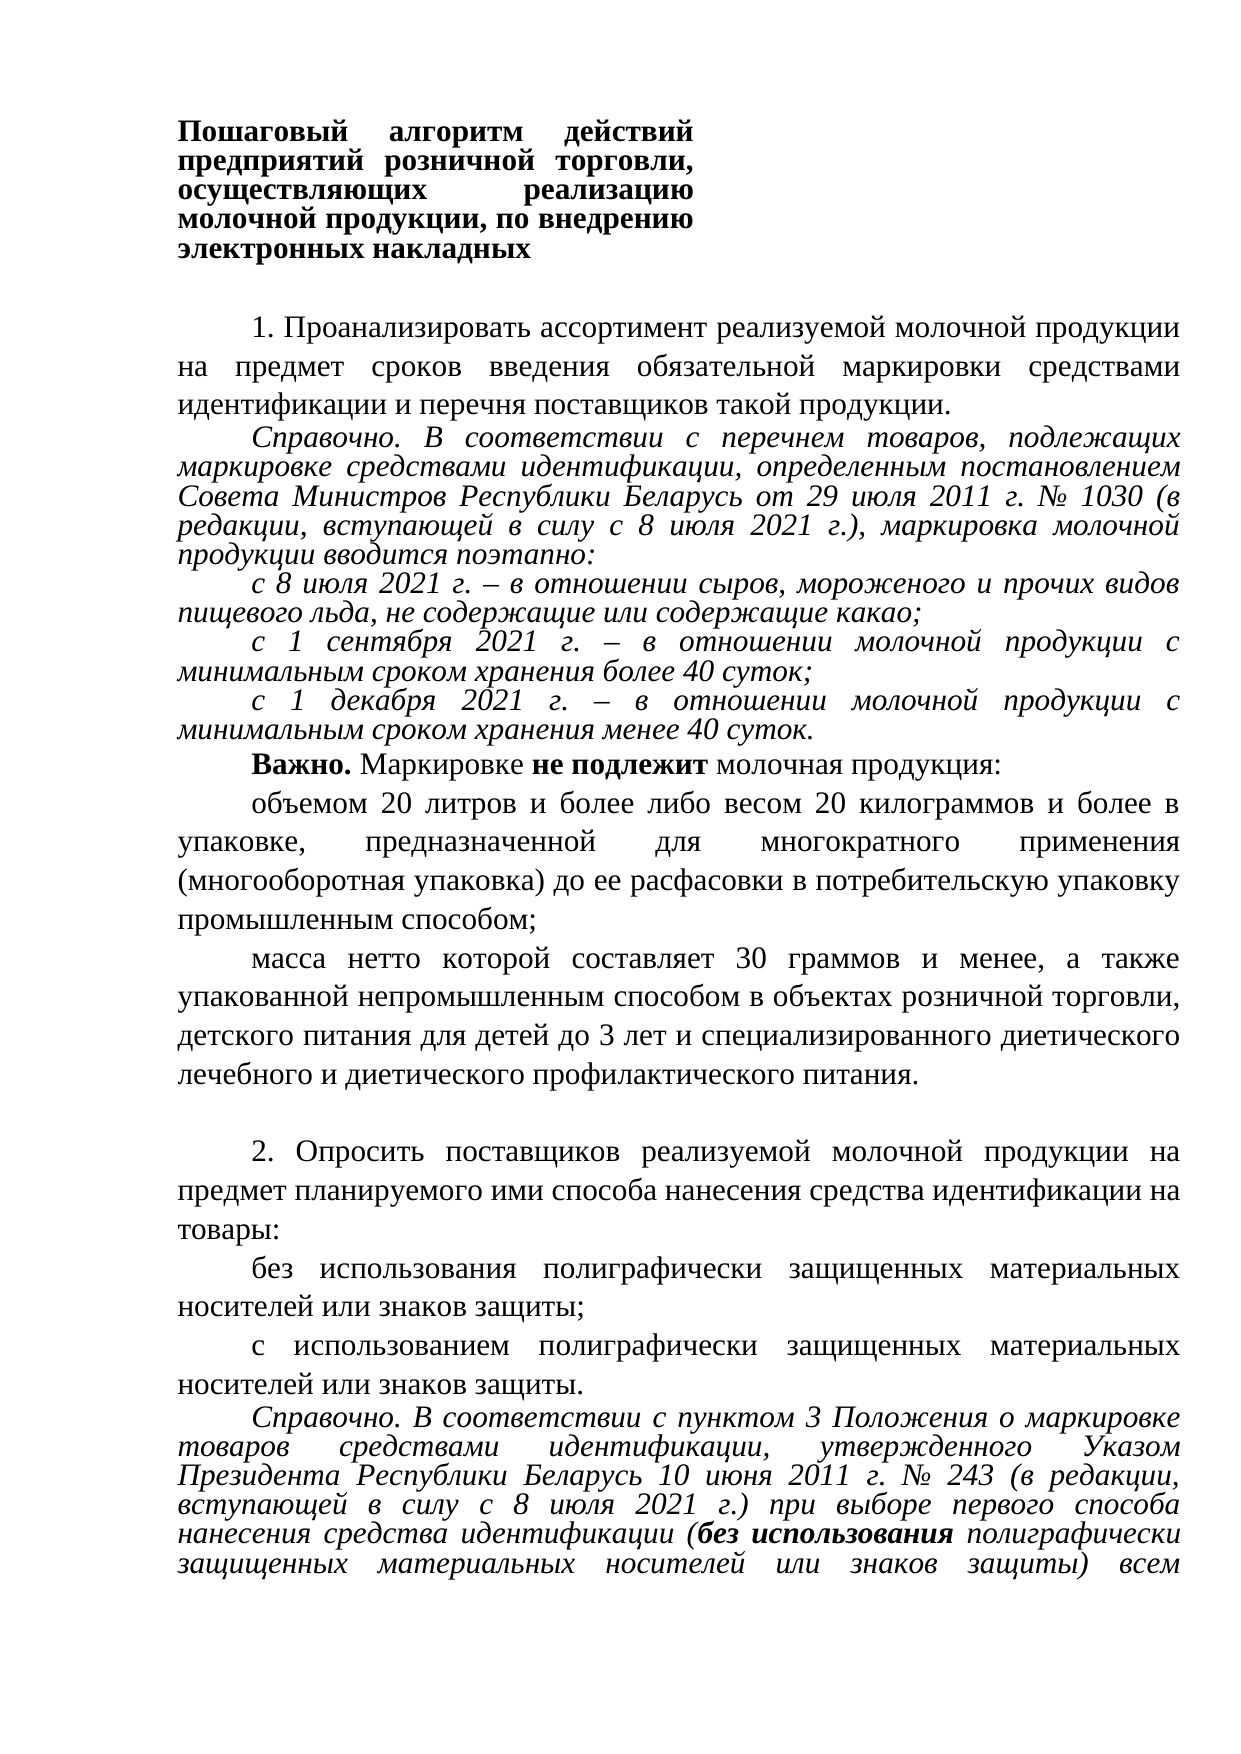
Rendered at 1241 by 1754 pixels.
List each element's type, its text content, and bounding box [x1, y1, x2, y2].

text с 1 декабря 2021 г. – в отношении молочной продукции с минимальным сроком хранения менее 40 суток. [177, 687, 1181, 745]
text объемом 20 литров и более либо весом 20 килограммов и более в упаковке, предназначенной для многократного применения (многооборотная упаковка) до ее расфасовки в потребительскую упаковку промышленным способом; [177, 784, 1181, 936]
text 2. Опросить поставщиков реализуемой молочной продукции на предмет планируемого ими способа нанесения средства идентификации на товары: [177, 1133, 1181, 1246]
text с 8 июля 2021 г. – в отношении сыров, мороженого и прочих видов пищевого льда, не содержащие или содержащие какао; [177, 570, 1181, 628]
text Важно. Маркировке не подлежит молочная продукция: [177, 745, 1181, 781]
text без использования полиграфически защищенных материальных носителей или знаков защиты; [177, 1249, 1181, 1323]
text 1. Проанализировать ассортимент реализуемой молочной продукции на предмет сроков введения обязательной маркировки средствами идентификации и перечня поставщиков такой продукции. [177, 308, 1181, 421]
text Пошаговый алгоритм действий предприятий розничной торговли, осуществляющих реализацию молочной продукции, по внедрению электронных накладных [177, 118, 694, 264]
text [177, 1404, 1181, 1579]
text Справочно. В соответствии с перечнем товаров, подлежащих маркировке средствами идентификации, определенным постановлением Совета Министров Республики Беларусь от 29 июля 2011 г. № 1030 (в редакции, вступающей в силу с 8 июля 2021 г.), маркировка молочной продукции вводится поэтапно: [177, 424, 1181, 570]
text с 1 сентября 2021 г. – в отношении молочной продукции с минимальным сроком хранения более 40 суток; [177, 628, 1181, 687]
text масса нетто которой составляет 30 граммов и менее, а также упакованной непромышленным способом в объектах розничной торговли, детского питания для детей до 3 лет и специализированного диетического лечебного и диетического профилактического питания. [177, 939, 1181, 1091]
text с использованием полиграфически защищенных материальных носителей или знаков защиты. [177, 1326, 1181, 1401]
